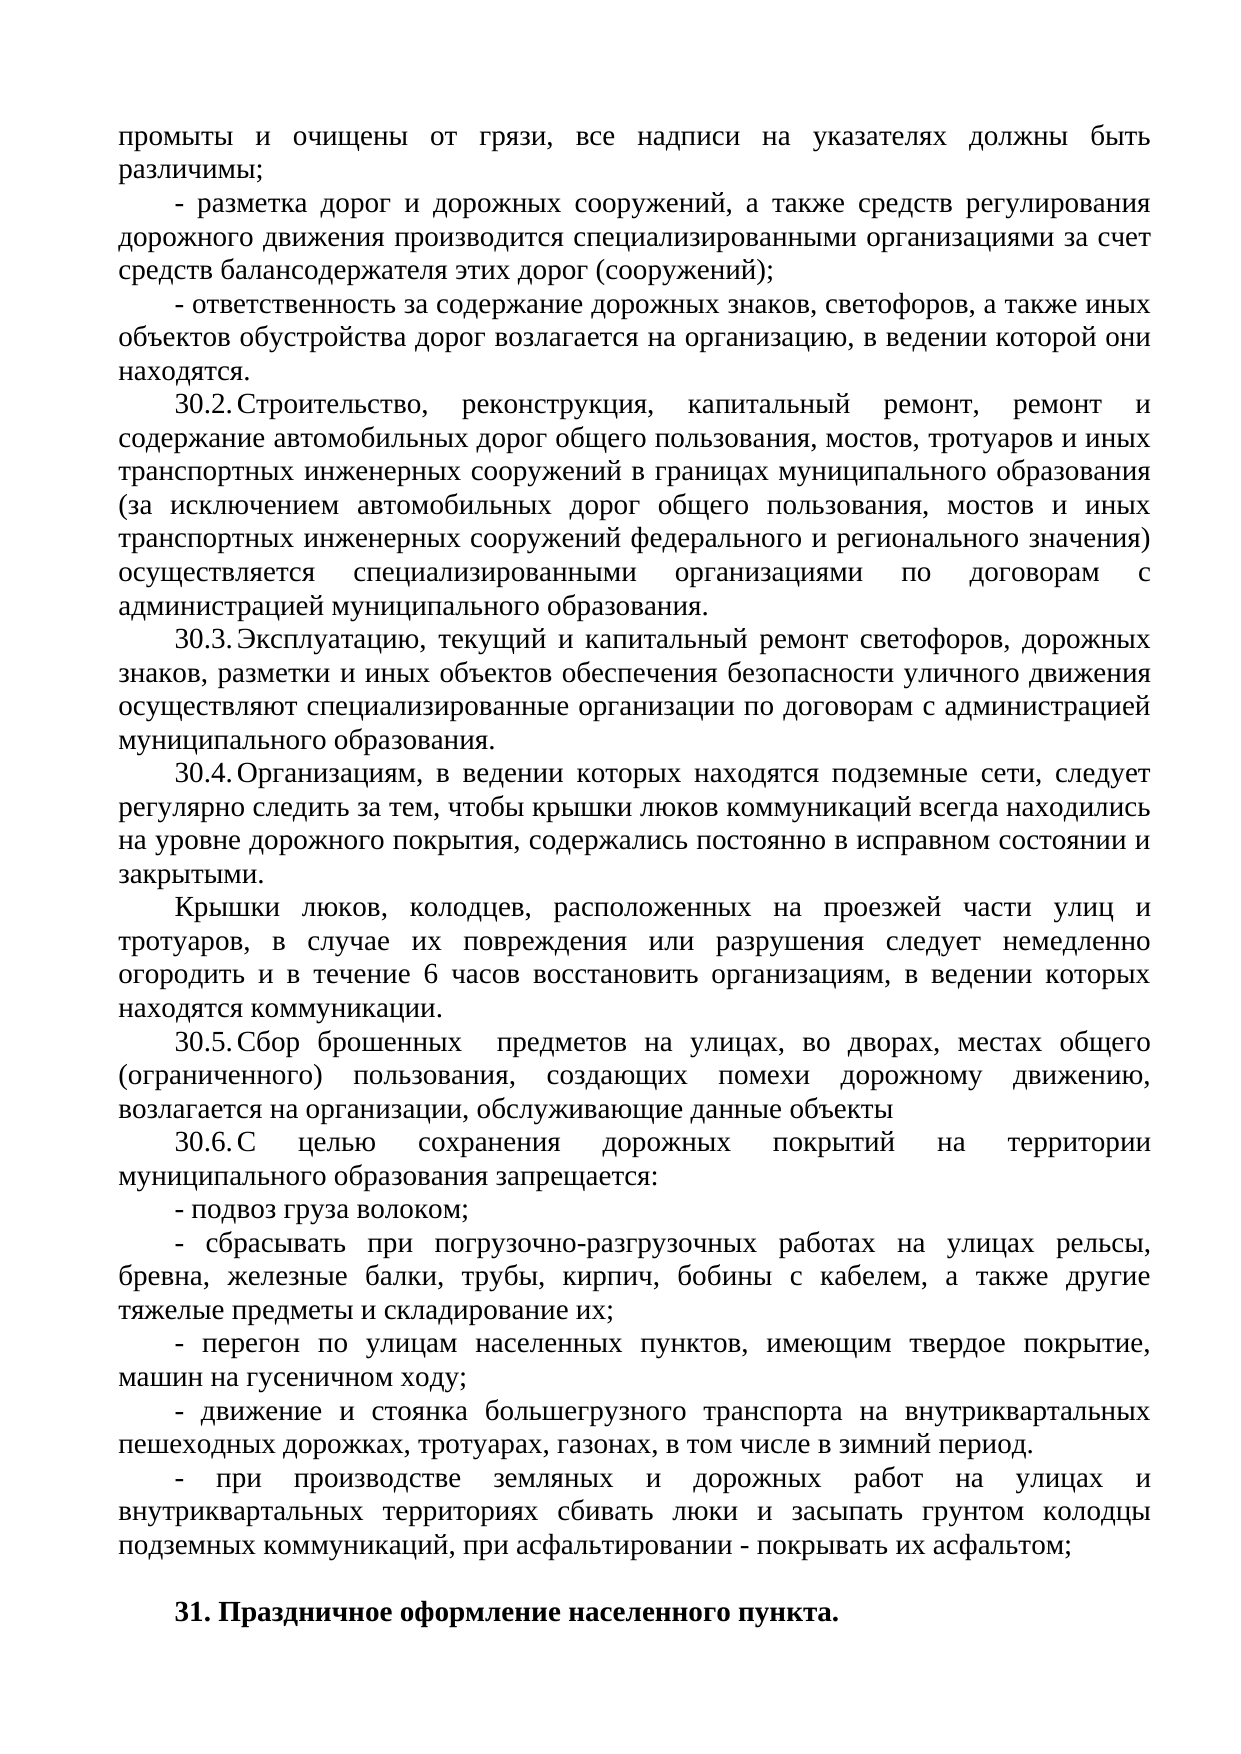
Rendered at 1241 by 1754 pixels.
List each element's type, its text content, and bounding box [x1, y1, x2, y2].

text - перегон по улицам населенных пунктов, имеющим твердое покрытие, машин на гусеничном ходу; [118, 1326, 1152, 1393]
text 30.3. Эксплуатацию, текущий и капитальный ремонт светофоров, дорожных знаков, разметки и иных объектов обеспечения безопасности уличного движения осуществляют специализированные организации по договорам с администрацией муниципального образования. [118, 621, 1152, 755]
text - движение и стоянка большегрузного транспорта на внутриквартальных пешеходных дорожках, тротуарах, газонах, в том числе в зимний период. [118, 1393, 1152, 1460]
text 30.5. Сбор брошенных предметов на улицах, во дворах, местах общего (ограниченного) пользования, создающих помехи дорожному движению, возлагается на организации, обслуживающие данные объекты [118, 1024, 1152, 1124]
text 30.2. Строительство, реконструкция, капитальный ремонт, ремонт и содержание автомобильных дорог общего пользования, мостов, тротуаров и иных транспортных инженерных сооружений в границах муниципального образования (за исключением автомобильных дорог общего пользования, мостов и иных транспортных инженерных сооружений федерального и регионального значения) осуществляется специализированными организациями по договорам с администрацией муниципального образования. [118, 386, 1152, 621]
text 30.6. С целью сохранения дорожных покрытий на территории муниципального образования запрещается: [118, 1124, 1152, 1191]
text - ответственность за содержание дорожных знаков, светофоров, а также иных объектов обустройства дорог возлагается на организацию, в ведении которой они находятся. [118, 286, 1152, 386]
text - подвоз груза волоком; [118, 1191, 1152, 1225]
text - разметка дорог и дорожных сооружений, а также средств регулирования дорожного движения производится специализированными организациями за счет средств балансодержателя этих дорог (сооружений); [118, 185, 1152, 286]
text - сбрасывать при погрузочно-разгрузочных работах на улицах рельсы, бревна, железные балки, трубы, кирпич, бобины с кабелем, а также другие тяжелые предметы и складирование их; [118, 1225, 1152, 1326]
text 31. Праздничное оформление населенного пункта. [118, 1594, 1152, 1627]
text - при производстве земляных и дорожных работ на улицах и внутриквартальных территориях сбивать люки и засыпать грунтом колодцы подземных коммуникаций, при асфальтировании - покрывать их асфальтом; [118, 1460, 1152, 1560]
text 30.4. Организациям, в ведении которых находятся подземные сети, следует регулярно следить за тем, чтобы крышки люков коммуникаций всегда находились на уровне дорожного покрытия, содержались постоянно в исправном состоянии и закрытыми. [118, 755, 1152, 889]
text Крышки люков, колодцев, расположенных на проезжей части улиц и тротуаров, в случае их повреждения или разрушения следует немедленно огородить и в течение 6 часов восстановить организациям, в ведении которых находятся коммуникации. [118, 889, 1152, 1024]
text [118, 118, 1152, 185]
